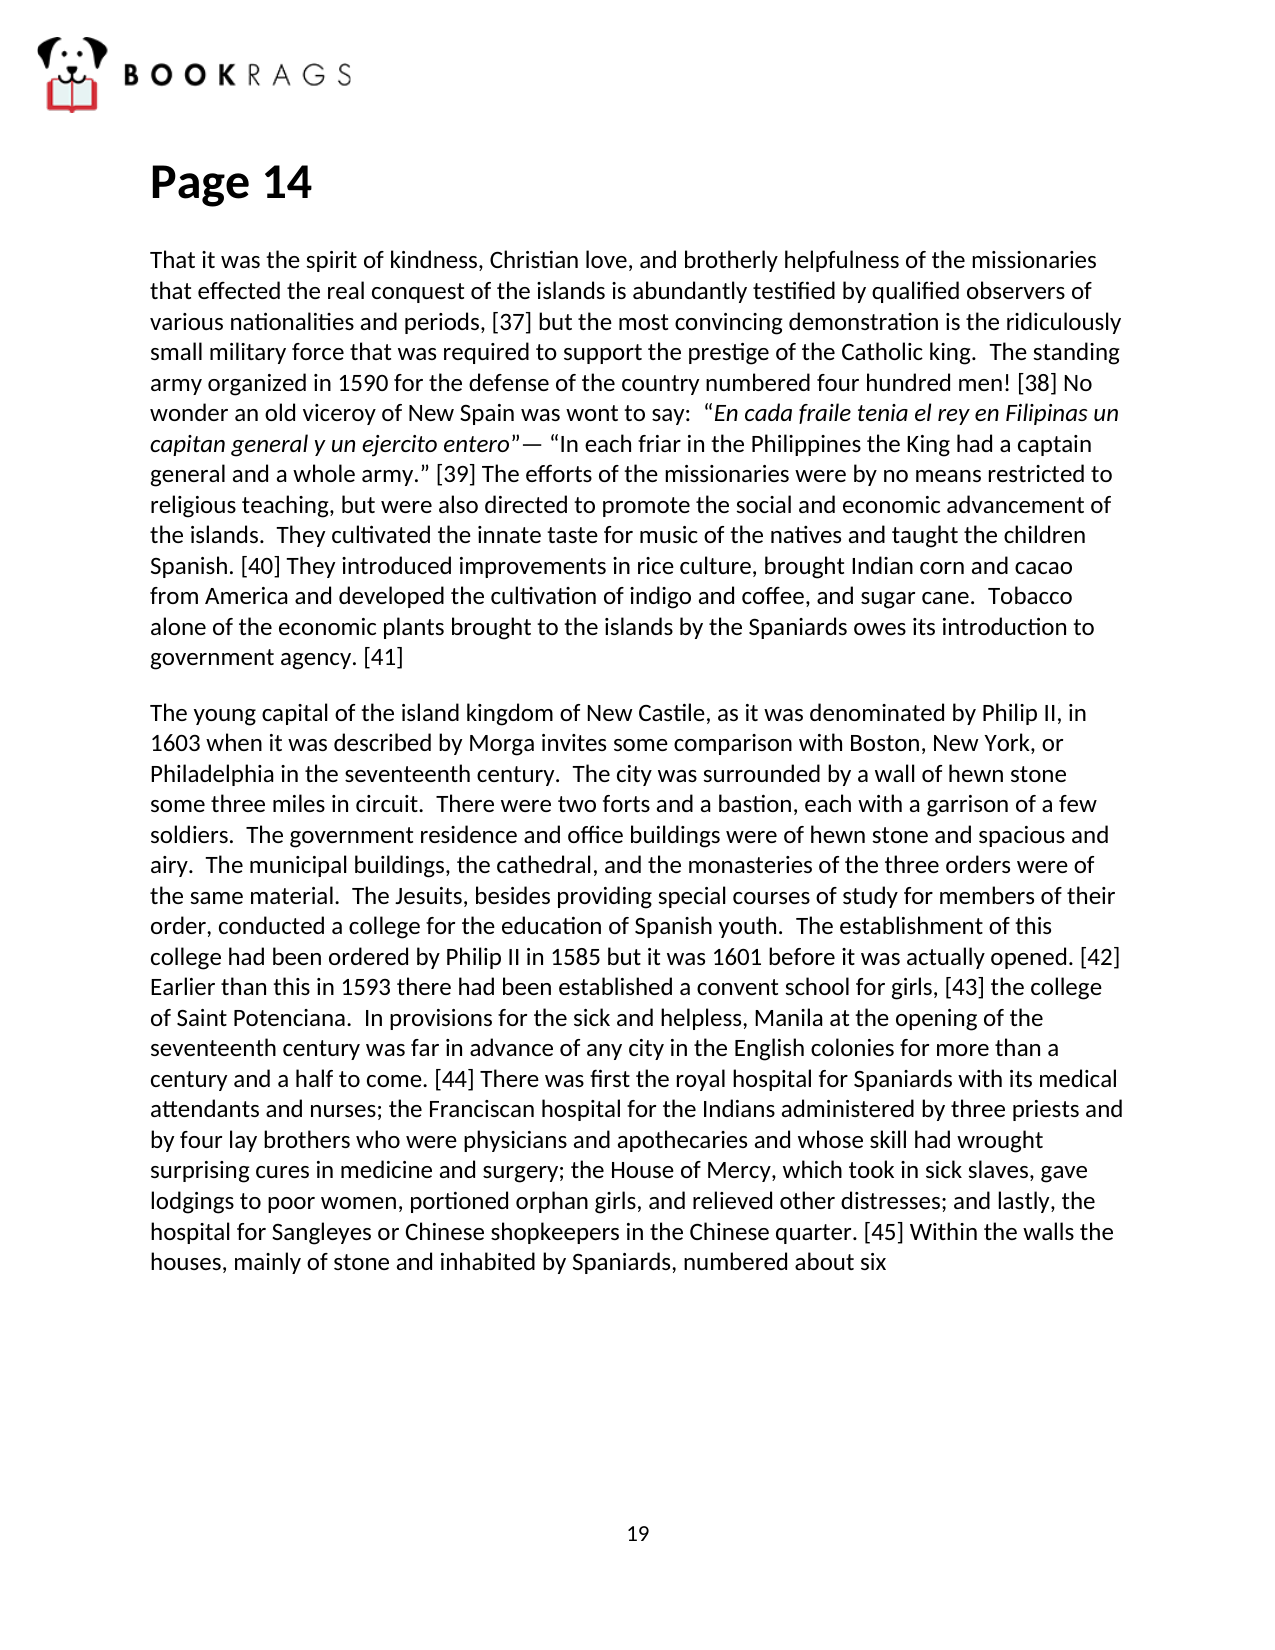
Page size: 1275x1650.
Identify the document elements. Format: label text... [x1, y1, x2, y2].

picture [37, 37, 351, 113]
text That it was the spirit of kindness, Christian love, and brotherly helpfulness of the missionaries that effected the real conquest of the islands is abundantly testified by qualified observers of various nationalities and periods, [37] but the most convincing demonstration is the ridiculously small military force that was required to support the prestige of the Catholic king. The standing army organized in 1590 for the defense of the country numbered four hundred men! [38] No wonder an old viceroy of New Spain was wont to say: “En cada fraile tenia el rey en Filipinas un capitan general y un ejercito entero”—­ “In each friar in the Philippines the King had a captain general and a whole army.” [39] The efforts of the missionaries were by no means restricted to religious teaching, but were also directed to promote the social and economic advancement of the islands. They cultivated the innate taste for music of the natives and taught the children Spanish. [40] They introduced improvements in rice culture, brought Indian corn and cacao from America and developed the cultivation of indigo and coffee, and sugar cane. Tobacco alone of the economic plants brought to the islands by the Spaniards owes its introduction to government agency. [41] [150, 244, 1125, 672]
text Page 14 [150, 150, 1125, 211]
text The young capital of the island kingdom of New Castile, as it was denominated by Philip II, in 1603 when it was described by Morga invites some comparison with Boston, New York, or Philadelphia in the seventeenth century. The city was surrounded by a wall of hewn stone some three miles in circuit. There were two forts and a bastion, each with a garrison of a few soldiers. The government residence and office buildings were of hewn stone and spacious and airy. The municipal buildings, the cathedral, and the monasteries of the three orders were of the same material. The Jesuits, besides providing special courses of study for members of their order, conducted a college for the education of Spanish youth. The establishment of this college had been ordered by Philip II in 1585 but it was 1601 before it was actually opened. [42] Earlier than this in 1593 there had been established a convent school for girls, [43] the college of Saint Potenciana. In provisions for the sick and helpless, Manila at the opening of the seventeenth century was far in advance of any city in the English colonies for more than a century and a half to come. [44] There was first the royal hospital for Spaniards with its medical attendants and nurses; the Franciscan hospital for the Indians administered by three priests and by four lay brothers who were physicians and apothecaries and whose skill had wrought surprising cures in medicine and surgery; the House of Mercy, which took in sick slaves, gave lodgings to poor women, portioned orphan girls, and relieved other distresses; and lastly, the hospital for Sangleyes or Chinese shopkeepers in the Chinese quarter. [45] Within the walls the houses, mainly of stone and inhabited by Spaniards, numbered about six [150, 697, 1125, 1277]
